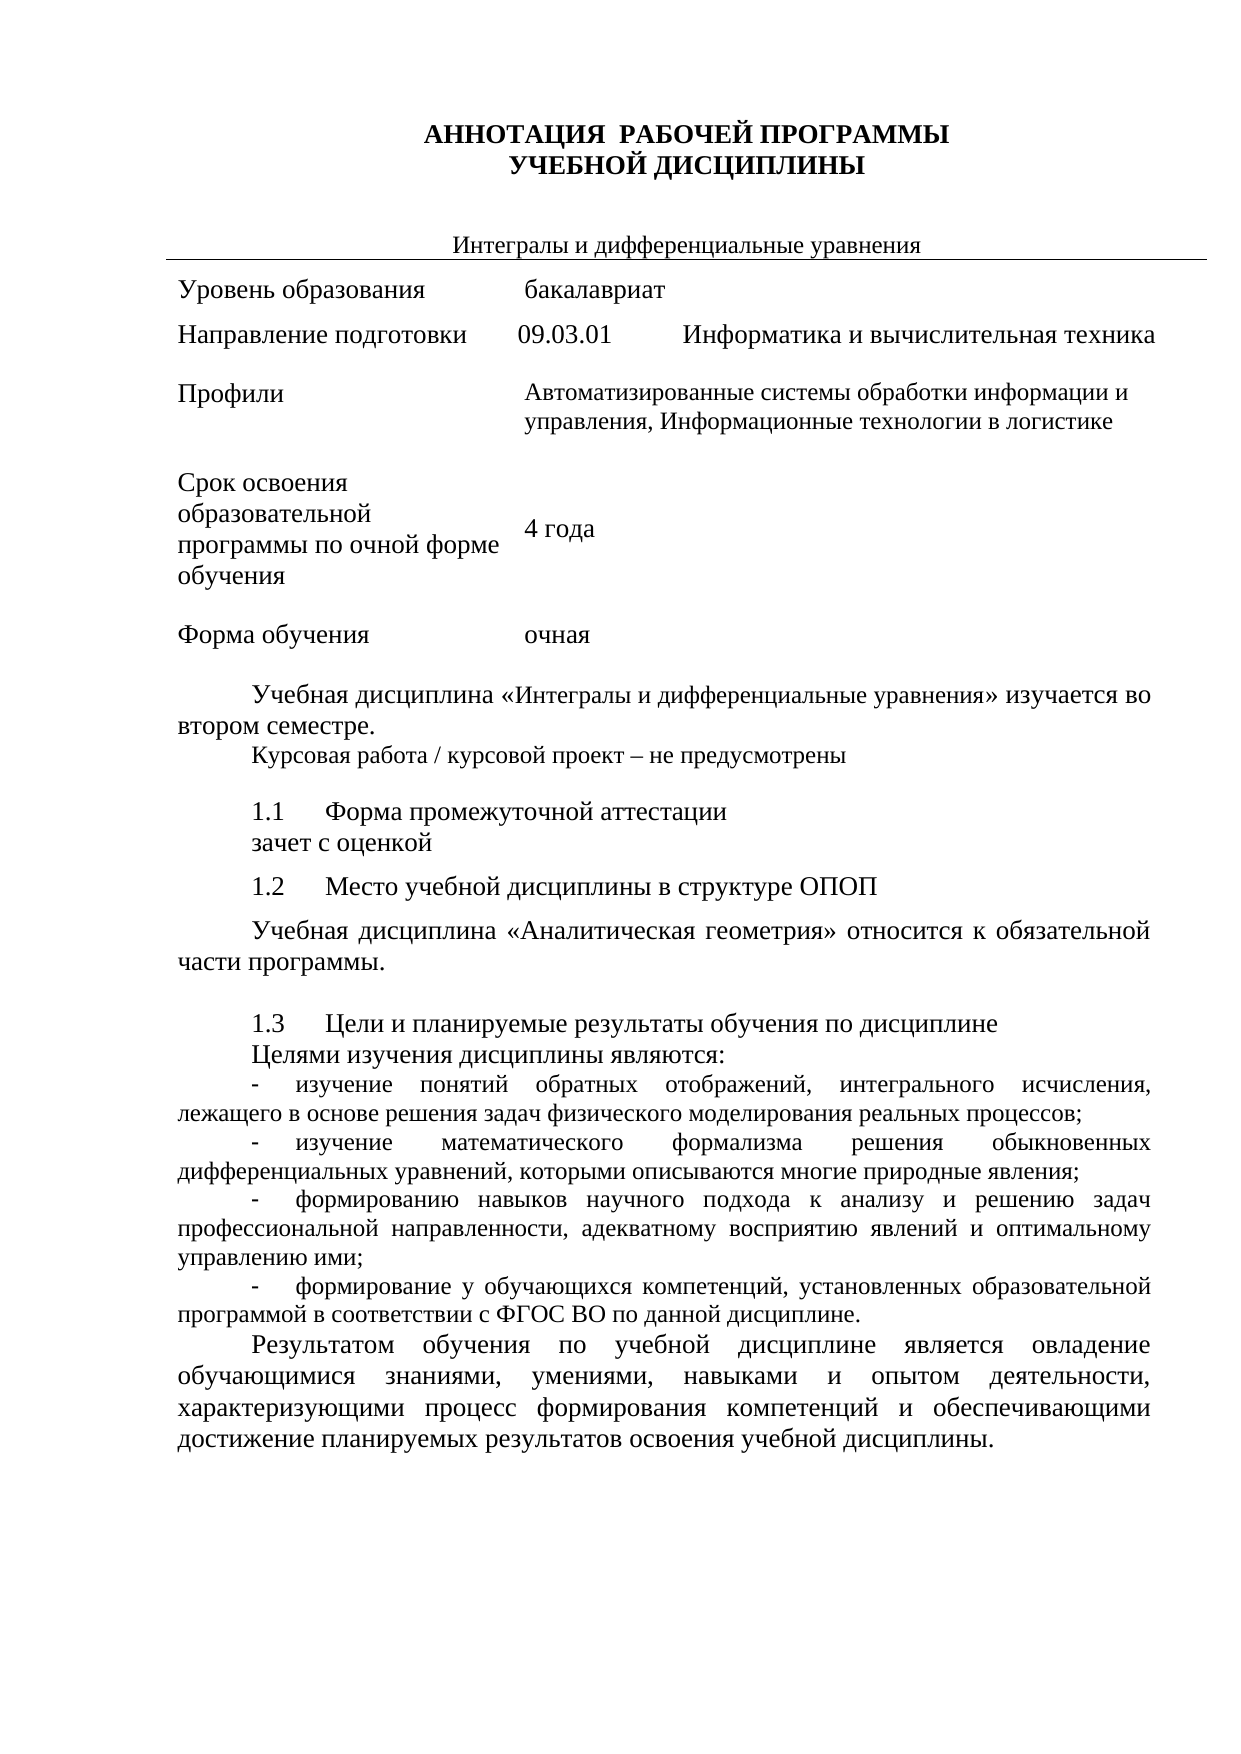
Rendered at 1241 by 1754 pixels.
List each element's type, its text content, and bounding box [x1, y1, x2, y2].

list Форма промежуточной аттестации [177, 795, 1152, 827]
table_cell Автоматизированные системы обработки информации и управления, Информационные технологии в логистике [513, 377, 1207, 466]
table_header АННОТАЦИЯ РАБОЧЕЙ ПРОГРАММЫ УЧЕБНОЙ ДИСЦИПЛИНЫ [166, 118, 1207, 212]
table_cell Форма обучения [166, 590, 513, 649]
table_cell Информатика и вычислительная техника [664, 318, 1207, 377]
table_cell Профили [166, 377, 513, 466]
list Учебная дисциплина «Интегралы и дифференциальные уравнения» изучается во втором семестре. [177, 678, 1152, 740]
table_cell 09.03.01 [513, 318, 664, 377]
list Учебная дисциплина «Аналитическая геометрия» относится к обязательной части программы. [177, 914, 1152, 976]
table_cell Интегралы и дифференциальные уравнения [166, 212, 1207, 259]
table_cell бакалавриат [513, 260, 1207, 318]
text Результатом обучения по учебной дисциплине является овладение обучающимися знаниями, умениями, навыками и опытом деятельности, характеризующими процесс формирования компетенций и обеспечивающими достижение планируемых результатов освоения учебной дисциплины. [177, 1328, 1152, 1453]
list Курсовая работа / курсовой проект – не предусмотрены [251, 740, 1152, 769]
list Целями изучения дисциплины являются: [177, 1038, 1152, 1069]
list изучение математического формализма решения обыкновенных дифференциальных уравнений, которыми описываются многие природные явления; [177, 1127, 1152, 1184]
text зачет с оценкой [251, 827, 1152, 858]
table_cell Уровень образования [166, 260, 513, 318]
list изучение понятий обратных отображений, интегрального исчисления, лежащего в основе решения задач физического моделирования реальных процессов; [177, 1069, 1152, 1127]
table_cell 4 года [513, 466, 1207, 590]
table_cell Срок освоения образовательной программы по очной форме обучения [166, 466, 513, 590]
subtitle 1.2 Место учебной дисциплины в структуре ОПОП [251, 870, 1152, 901]
table_cell Направление подготовки [166, 318, 513, 377]
list 1.3 Цели и планируемые результаты обучения по дисциплине [251, 1007, 1152, 1038]
table_cell очная [513, 590, 1207, 649]
list формированию навыков научного подхода к анализу и решению задач профессиональной направленности, адекватному восприятию явлений и оптимальному управлению ими; [177, 1184, 1152, 1271]
list формирование у обучающихся компетенций, установленных образовательной программой в соответствии с ФГОС ВО по данной дисциплине. [177, 1271, 1152, 1328]
